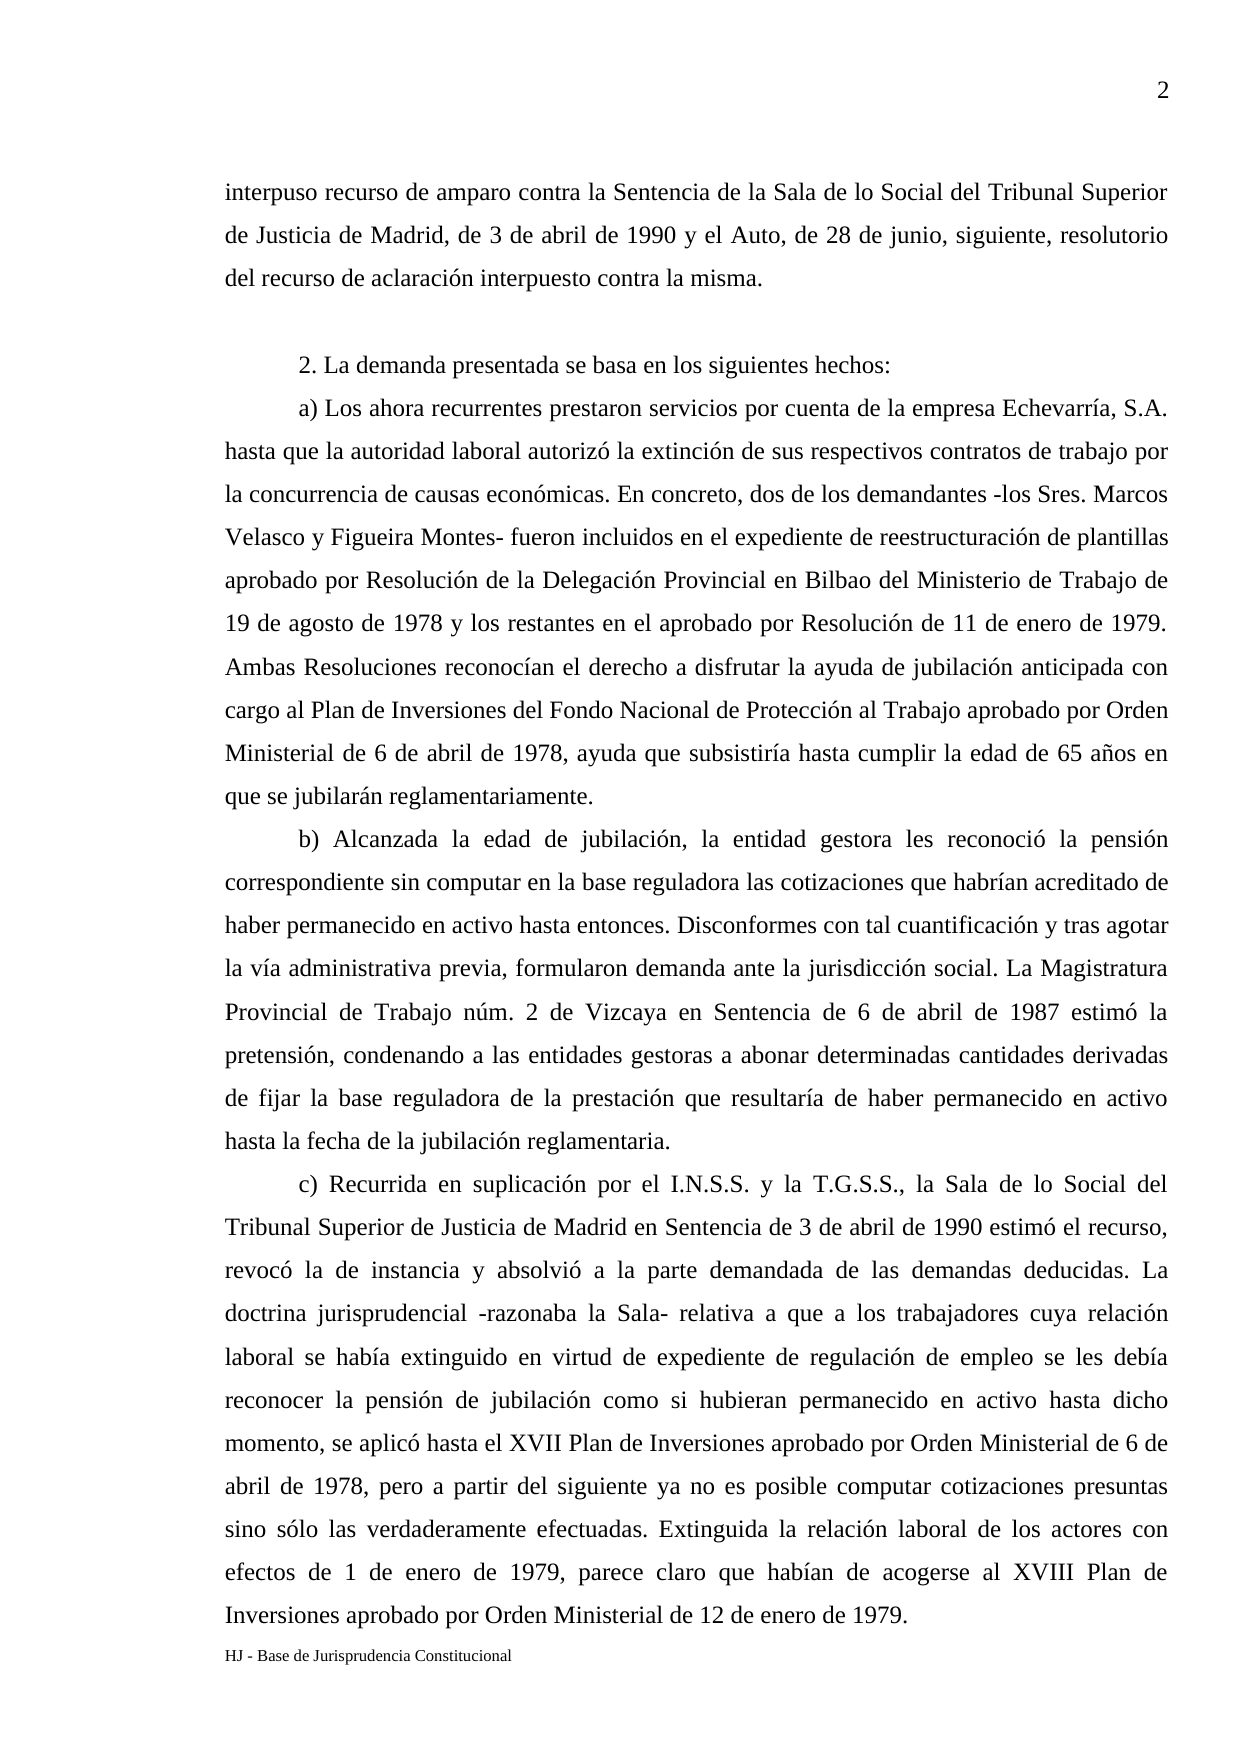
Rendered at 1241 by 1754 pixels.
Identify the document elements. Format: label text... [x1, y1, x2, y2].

text b) Alcanzada la edad de jubilación, la entidad gestora les reconoció la pensión correspondiente sin computar en la base reguladora las cotizaciones que habrían acreditado de haber permanecido en activo hasta entonces. Disconformes con tal cuantificación y tras agotar la vía administrativa previa, formularon demanda ante la jurisdicción social. La Magistratura Provincial de Trabajo núm. 2 de Vizcaya en Sentencia de 6 de abril de 1987 estimó la pretensión, condenando a las entidades gestoras a abonar determinadas cantidades derivadas de fijar la base reguladora de la prestación que resultaría de haber permanecido en activo hasta la fecha de la jubilación reglamentaria. [224, 824, 1169, 1155]
text c) Recurrida en suplicación por el I.N.S.S. y la T.G.S.S., la Sala de lo Social del Tribunal Superior de Justicia de Madrid en Sentencia de 3 de abril de 1990 estimó el recurso, revocó la de instancia y absolvió a la parte demandada de las demandas deducidas. La doctrina jurisprudencial -razonaba la Sala- relativa a que a los trabajadores cuya relación laboral se había extinguido en virtud de expediente de regulación de empleo se les debía reconocer la pensión de jubilación como si hubieran permanecido en activo hasta dicho momento, se aplicó hasta el XVII Plan de Inversiones aprobado por Orden Ministerial de 6 de abril de 1978, pero a partir del siguiente ya no es posible computar cotizaciones presuntas sino sólo las verdaderamente efectuadas. Extinguida la relación laboral de los actores con efectos de 1 de enero de 1979, parece claro que habían de acogerse al XVIII Plan de Inversiones aprobado por Orden Ministerial de 12 de enero de 1979. [224, 1169, 1169, 1629]
text 2. La demanda presentada se basa en los siguientes hechos: [224, 350, 1169, 378]
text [224, 177, 1169, 292]
text a) Los ahora recurrentes prestaron servicios por cuenta de la empresa Echevarría, S.A. hasta que la autoridad laboral autorizó la extinción de sus respectivos contratos de trabajo por la concurrencia de causas económicas. En concreto, dos de los demandantes -los Sres. Marcos Velasco y Figueira Montes- fueron incluidos en el expediente de reestructuración de plantillas aprobado por Resolución de la Delegación Provincial en Bilbao del Ministerio de Trabajo de 19 de agosto de 1978 y los restantes en el aprobado por Resolución de 11 de enero de 1979. Ambas Resoluciones reconocían el derecho a disfrutar la ayuda de jubilación anticipada con cargo al Plan de Inversiones del Fondo Nacional de Protección al Trabajo aprobado por Orden Ministerial de 6 de abril de 1978, ayuda que subsistiría hasta cumplir la edad de 65 años en que se jubilarán reglamentariamente. [224, 393, 1169, 810]
